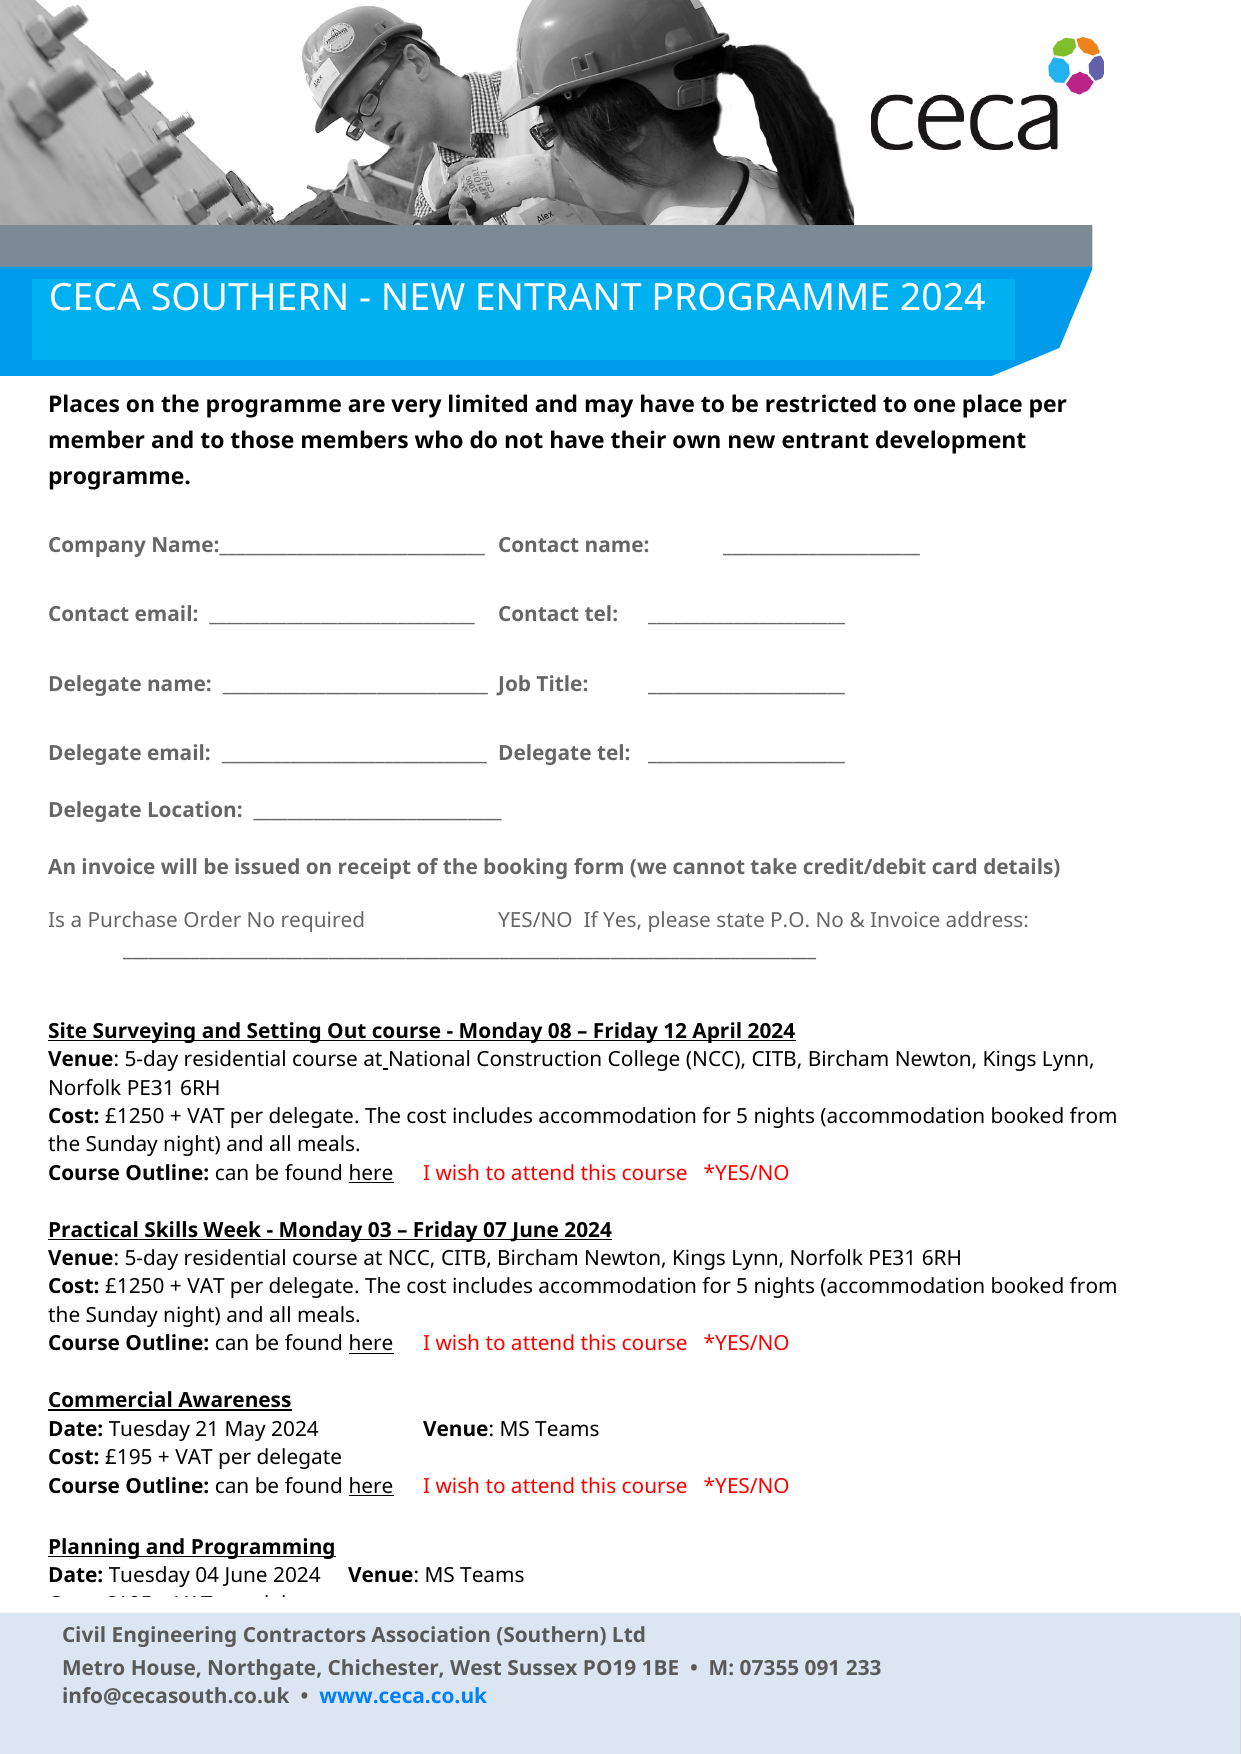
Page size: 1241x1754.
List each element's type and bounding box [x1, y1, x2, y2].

picture [0, 0, 1093, 266]
picture [995, 271, 1093, 376]
picture [871, 37, 1104, 150]
